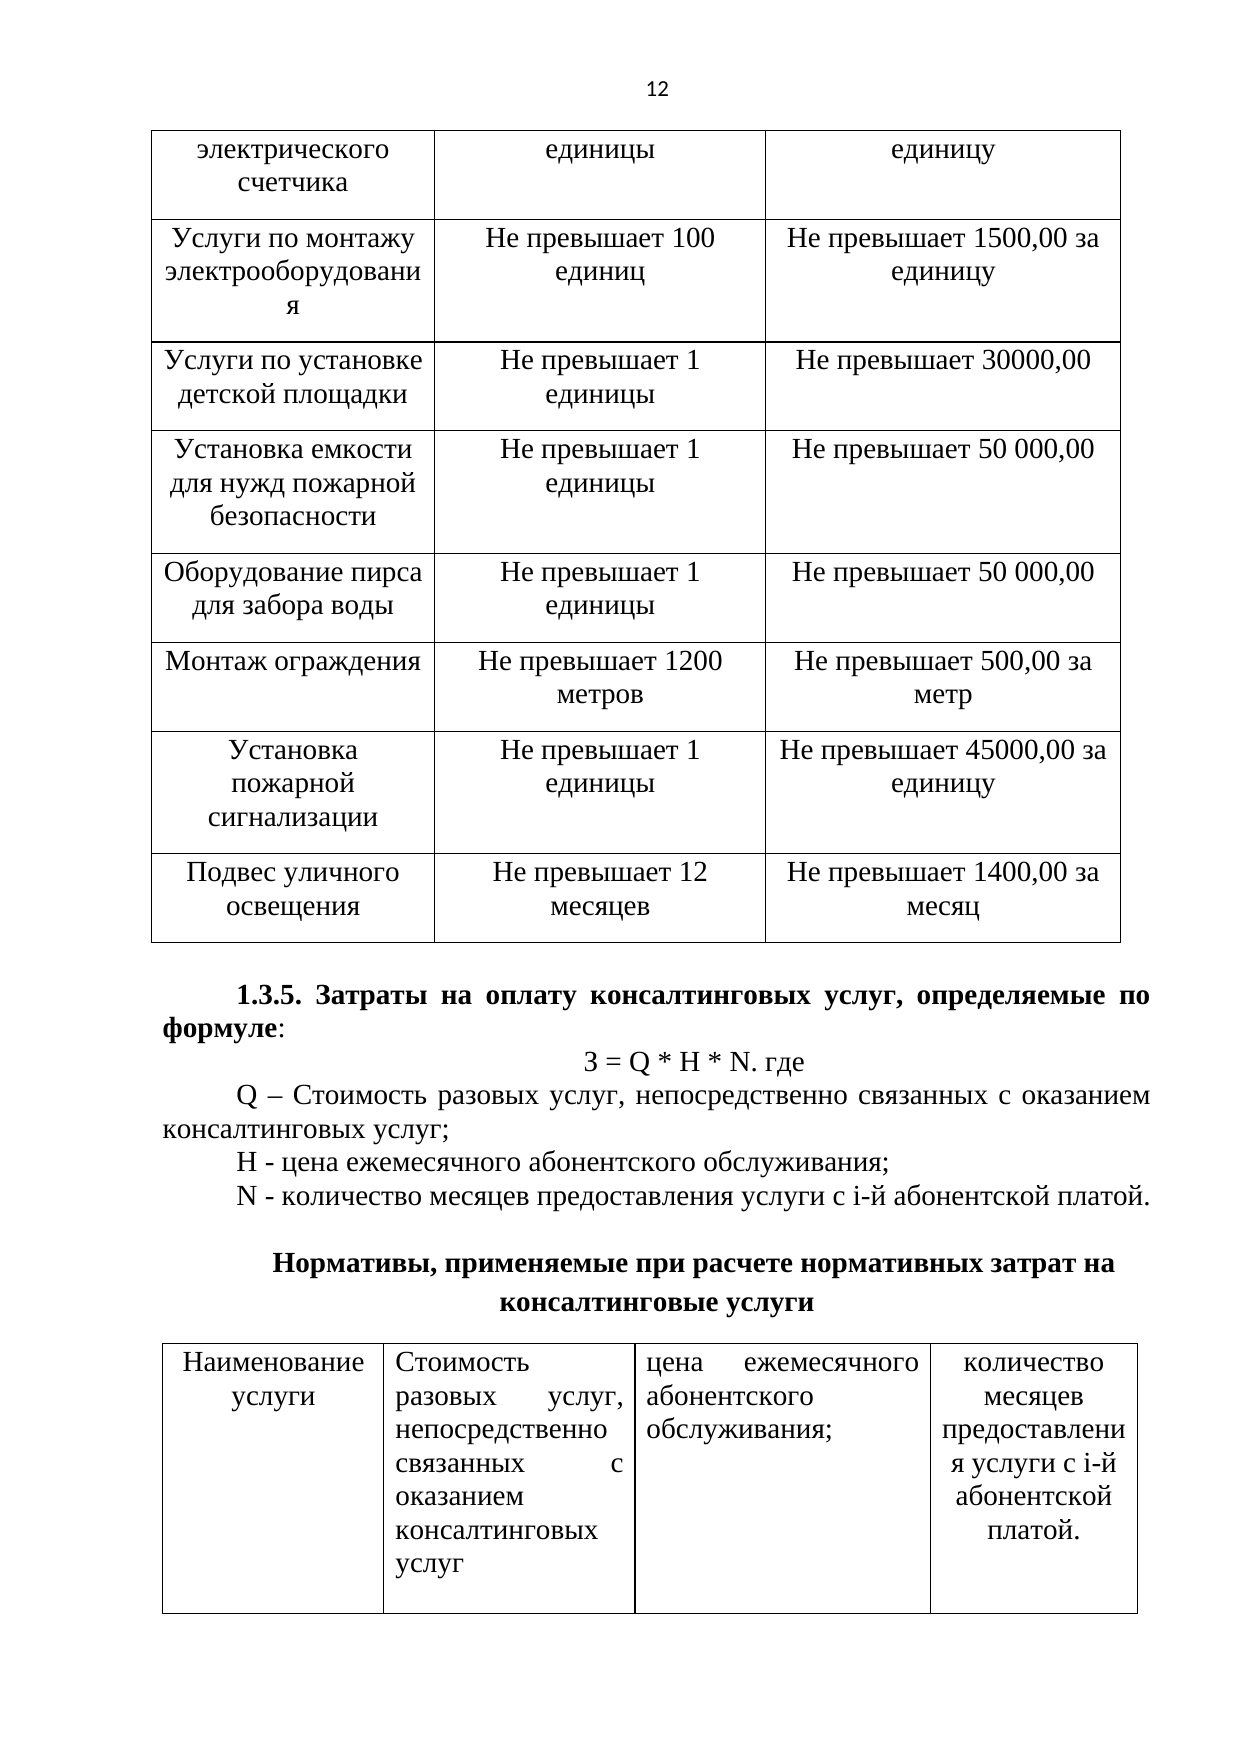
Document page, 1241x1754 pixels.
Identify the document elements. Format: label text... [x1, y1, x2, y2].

table_cell Не превышает 50 000,00 [766, 554, 1120, 642]
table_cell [152, 131, 434, 219]
table_header Стоимость разовых услуг, непосредственно связанных с оказанием консалтинговых услуг [384, 1344, 634, 1612]
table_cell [435, 131, 765, 219]
table_cell Не превышает 45000,00 за единицу [766, 732, 1120, 853]
text 1.3.5. Затраты на оплату консалтинговых услуг, определяемые по формуле: [162, 977, 1152, 1044]
table_cell Не превышает 500,00 за метр [766, 643, 1120, 731]
table_cell Установка емкости для нужд пожарной безопасности [152, 431, 434, 553]
table_cell Не превышает 50 000,00 [766, 431, 1120, 553]
table_header цена ежемесячного абонентского обслуживания; [636, 1344, 930, 1612]
table_cell Не превышает 1 единицы [435, 431, 765, 553]
table_cell Не превышает 12 месяцев [435, 854, 765, 942]
table_cell Услуги по монтажу электрооборудования [152, 220, 434, 341]
table_cell Установка пожарной сигнализации [152, 732, 434, 853]
table_cell Монтаж ограждения [152, 643, 434, 731]
table_cell Не превышает 1 единицы [435, 343, 765, 430]
table_cell Не превышает 1400,00 за месяц [766, 854, 1120, 942]
table_header Наименование услуги [163, 1344, 383, 1612]
table_header количество месяцев предоставления услуги с i-й абонентской платой. [931, 1344, 1137, 1612]
table_cell Не превышает 100 единиц [435, 220, 765, 341]
table_cell Услуги по установке детской площадки [152, 343, 434, 430]
table_cell Оборудование пирса для забора воды [152, 554, 434, 642]
text N - количество месяцев предоставления услуги с i-й абонентской платой. [162, 1178, 1152, 1212]
text Нормативы, применяемые при расчете нормативных затрат на консалтинговые услуги [162, 1245, 1152, 1317]
table_cell Не превышает 1500,00 за единицу [766, 220, 1120, 341]
table_cell Не превышает 1 единицы [435, 554, 765, 642]
text Q – Стоимость разовых услуг, непосредственно связанных с оказанием консалтинговых услуг; [162, 1077, 1152, 1144]
table_cell Подвес уличного освещения [152, 854, 434, 942]
table_cell Не превышает 30000,00 [766, 343, 1120, 430]
text H - цена ежемесячного абонентского обслуживания; [162, 1144, 1152, 1178]
table_cell Не превышает 1 единицы [435, 732, 765, 853]
table_cell Не превышает 1200 метров [435, 643, 765, 731]
text З = Q * H * N. где [162, 1044, 1152, 1077]
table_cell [766, 131, 1120, 219]
